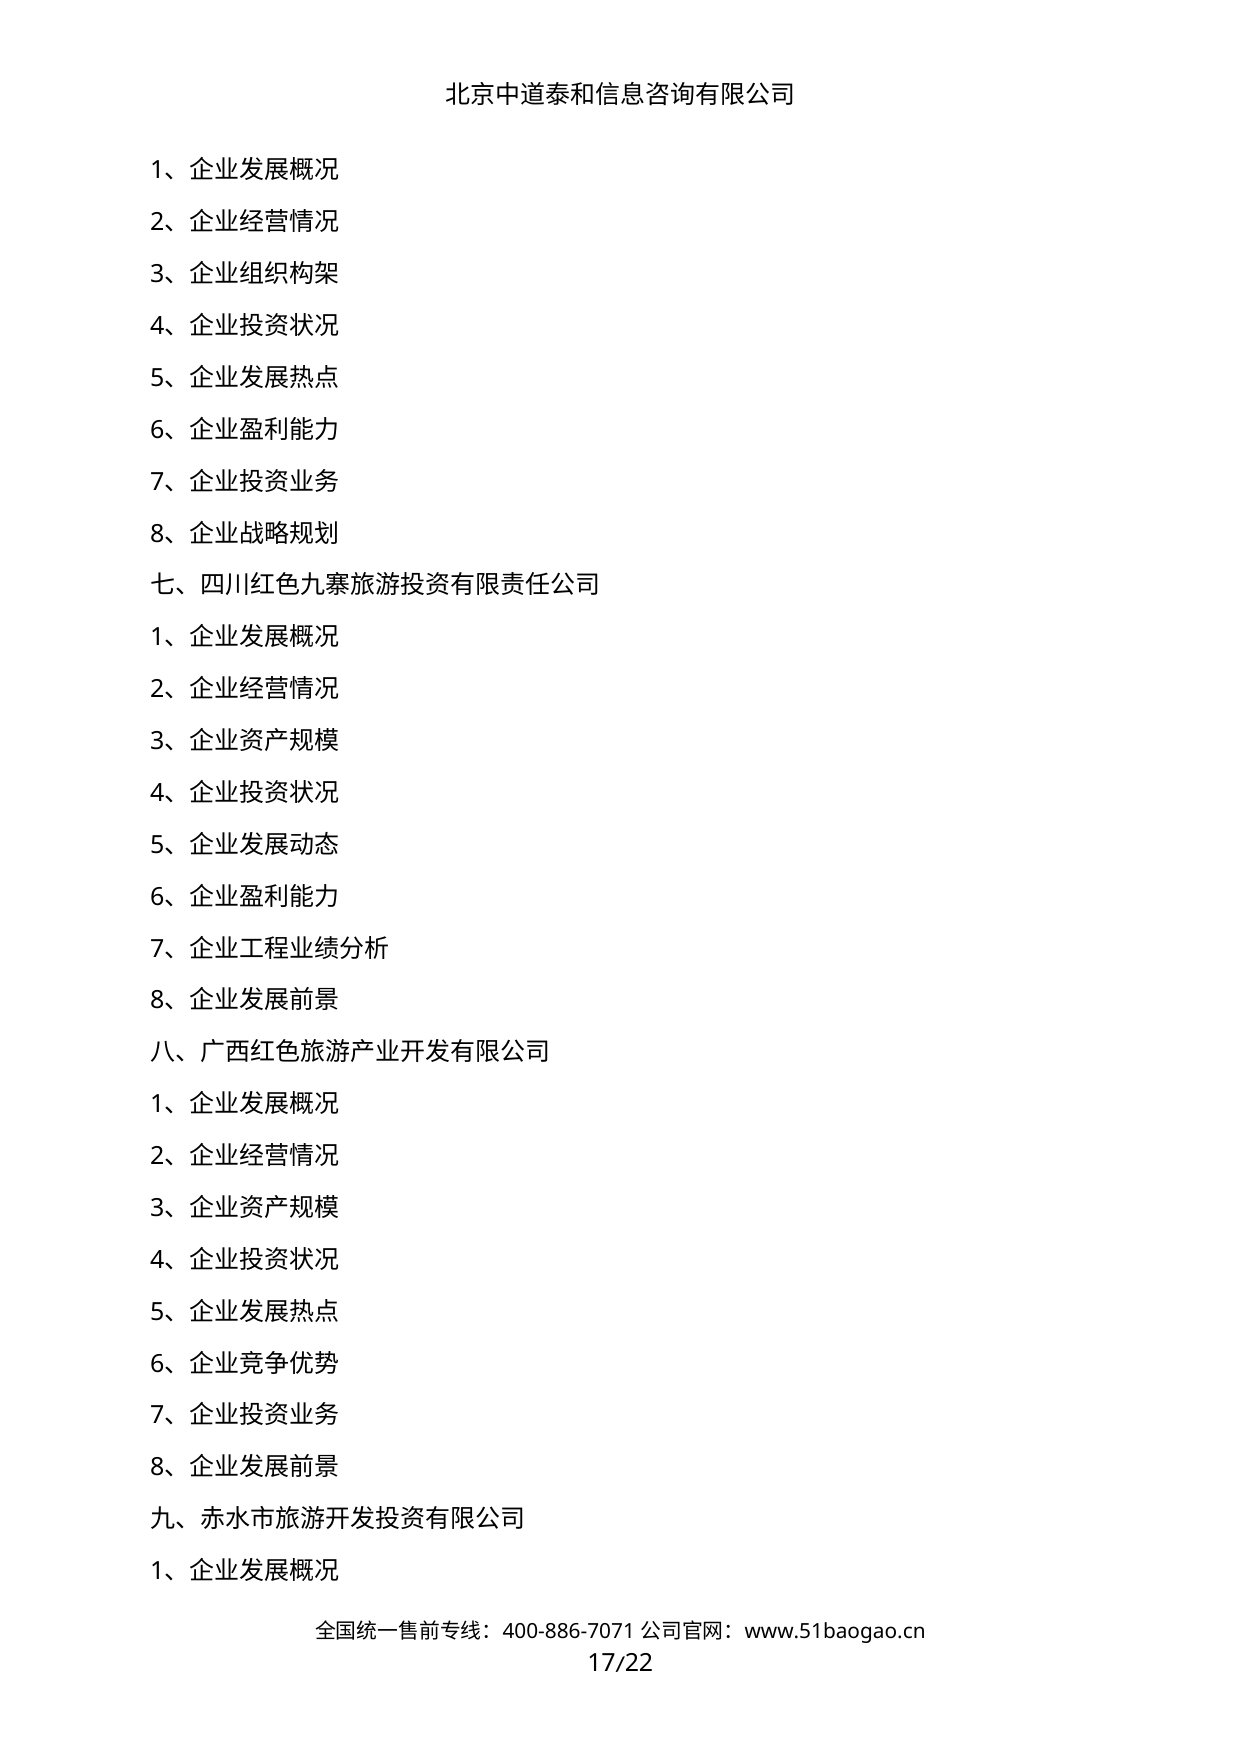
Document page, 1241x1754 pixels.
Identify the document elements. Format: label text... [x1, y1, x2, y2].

text 5、企业发展热点 [150, 1291, 1090, 1327]
text 5、企业发展动态 [150, 824, 1090, 861]
text 3、企业组织构架 [150, 254, 1090, 290]
text 7、企业投资业务 [150, 1395, 1090, 1431]
text 4、企业投资状况 [150, 772, 1090, 809]
text 九、赤水市旅游开发投资有限公司 [150, 1499, 1090, 1535]
text 1、企业发展概况 [150, 1551, 1090, 1587]
text 2、企业经营情况 [150, 1136, 1090, 1172]
text 7、企业投资业务 [150, 461, 1090, 497]
text 6、企业盈利能力 [150, 409, 1090, 446]
text 1、企业发展概况 [150, 1084, 1090, 1120]
text 5、企业发展热点 [150, 357, 1090, 394]
text 4、企业投资状况 [150, 1239, 1090, 1276]
text 八、广西红色旅游产业开发有限公司 [150, 1032, 1090, 1068]
text 7、企业工程业绩分析 [150, 928, 1090, 964]
text 8、企业发展前景 [150, 980, 1090, 1016]
text 6、企业竞争优势 [150, 1343, 1090, 1379]
text 3、企业资产规模 [150, 721, 1090, 757]
text 1、企业发展概况 [150, 150, 1090, 186]
text 2、企业经营情况 [150, 202, 1090, 238]
text 2、企业经营情况 [150, 669, 1090, 705]
text 七、四川红色九寨旅游投资有限责任公司 [150, 565, 1090, 601]
text 8、企业发展前景 [150, 1447, 1090, 1483]
text 1、企业发展概况 [150, 617, 1090, 653]
text 8、企业战略规划 [150, 513, 1090, 549]
text 4、企业投资状况 [150, 306, 1090, 342]
text 6、企业盈利能力 [150, 876, 1090, 912]
text 3、企业资产规模 [150, 1187, 1090, 1224]
